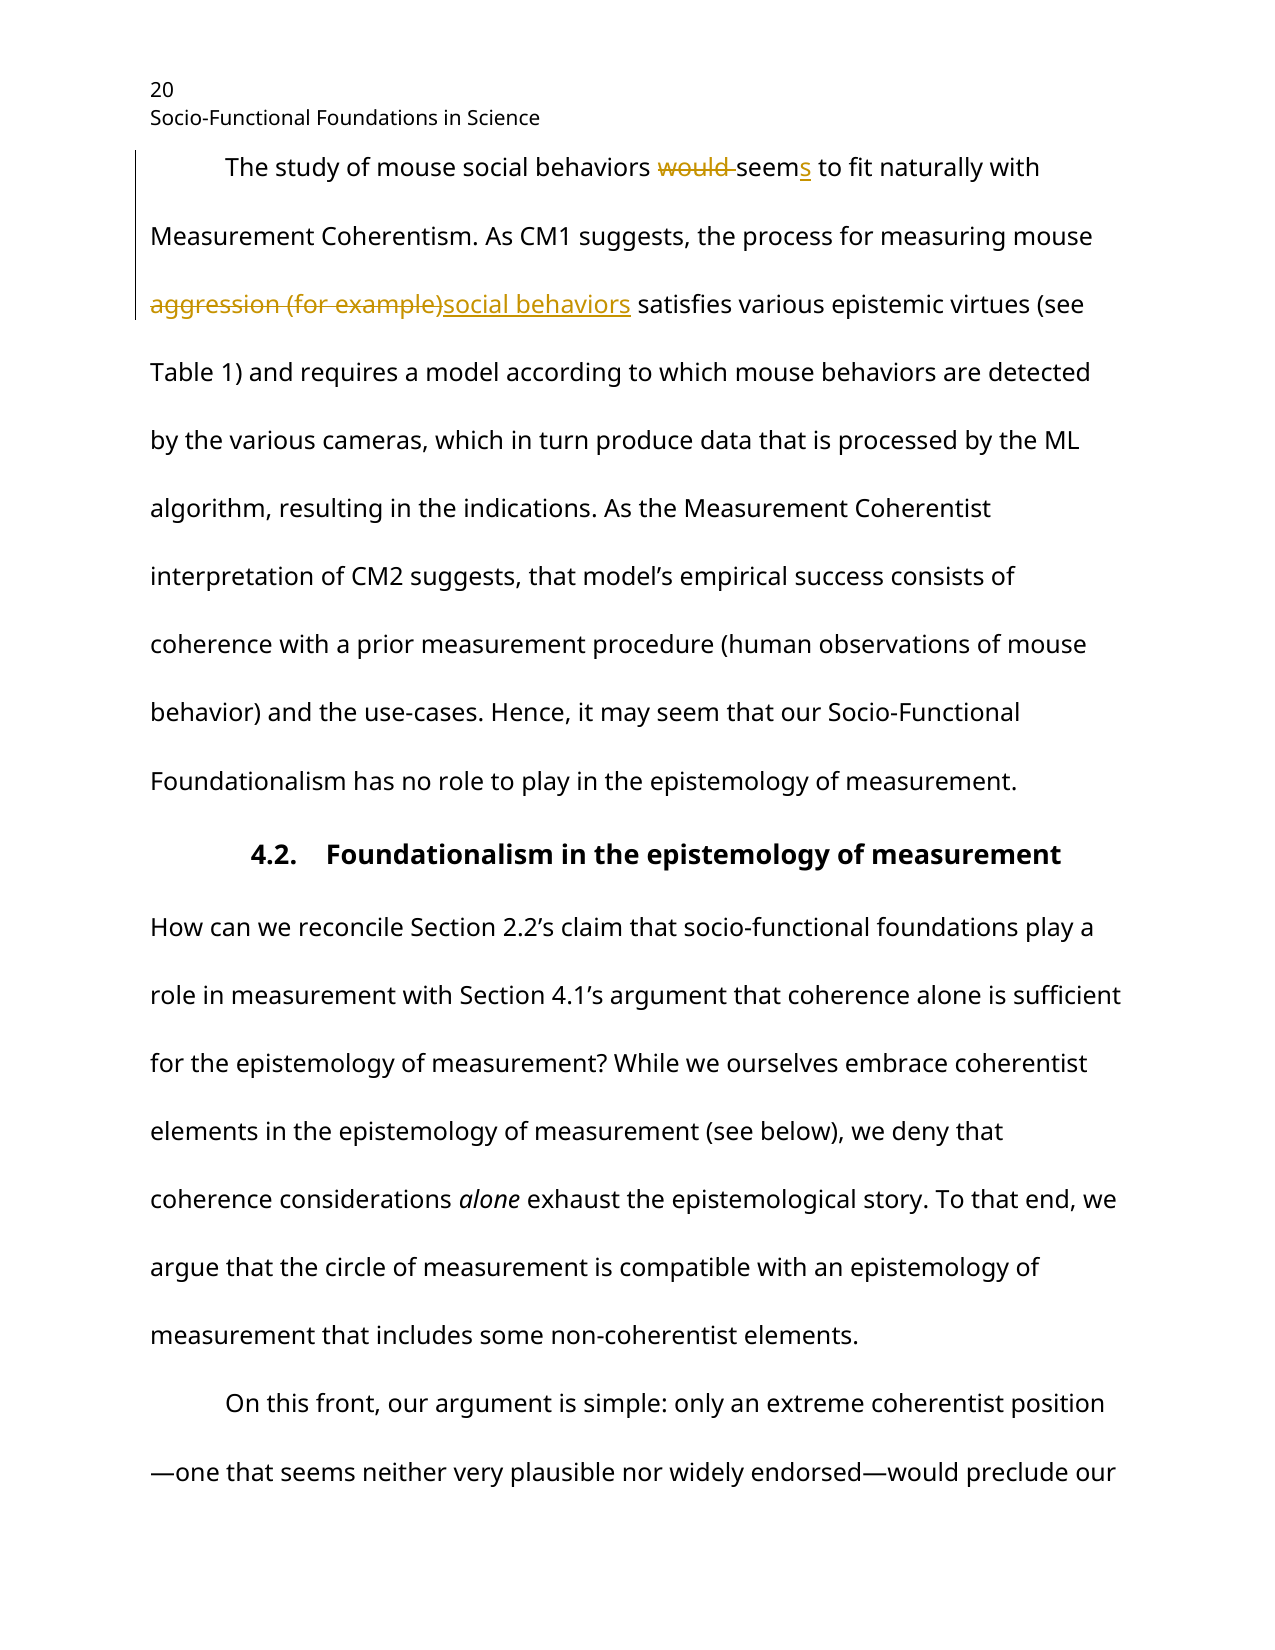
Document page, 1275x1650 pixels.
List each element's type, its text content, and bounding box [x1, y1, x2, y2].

text How can we reconcile Section 2.2’s claim that socio-functional foundations play a role in measurement with Section 4.1’s argument that coherence alone is sufficient for the epistemology of measurement? While we ourselves embrace coherentist elements in the epistemology of measurement (see below), we deny that coherence considerations alone exhaust the epistemological story. To that end, we argue that the circle of measurement is compatible with an epistemology of measurement that includes some non-coherentist elements. [150, 909, 1125, 1352]
subtitle Foundationalism in the epistemology of measurement [187, 835, 1125, 872]
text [150, 1386, 1125, 1488]
text The study of mouse social behaviors seem to fit naturally with Measurement Coherentism. As CM1 suggests, the process for measuring mouse satisfies various epistemic virtues (see Table 1) and requires a model according to which mouse behaviors are detected by the various cameras, which in turn produce data that is processed by the ML algorithm, resulting in the indications. As the Measurement Coherentist interpretation of CM2 suggests, that model’s empirical success consists of coherence with a prior measurement procedure (human observations of mouse behavior) and the use-cases. Hence, it may seem that our Socio-Functional Foundationalism has no role to play in the epistemology of measurement. [150, 150, 1125, 797]
